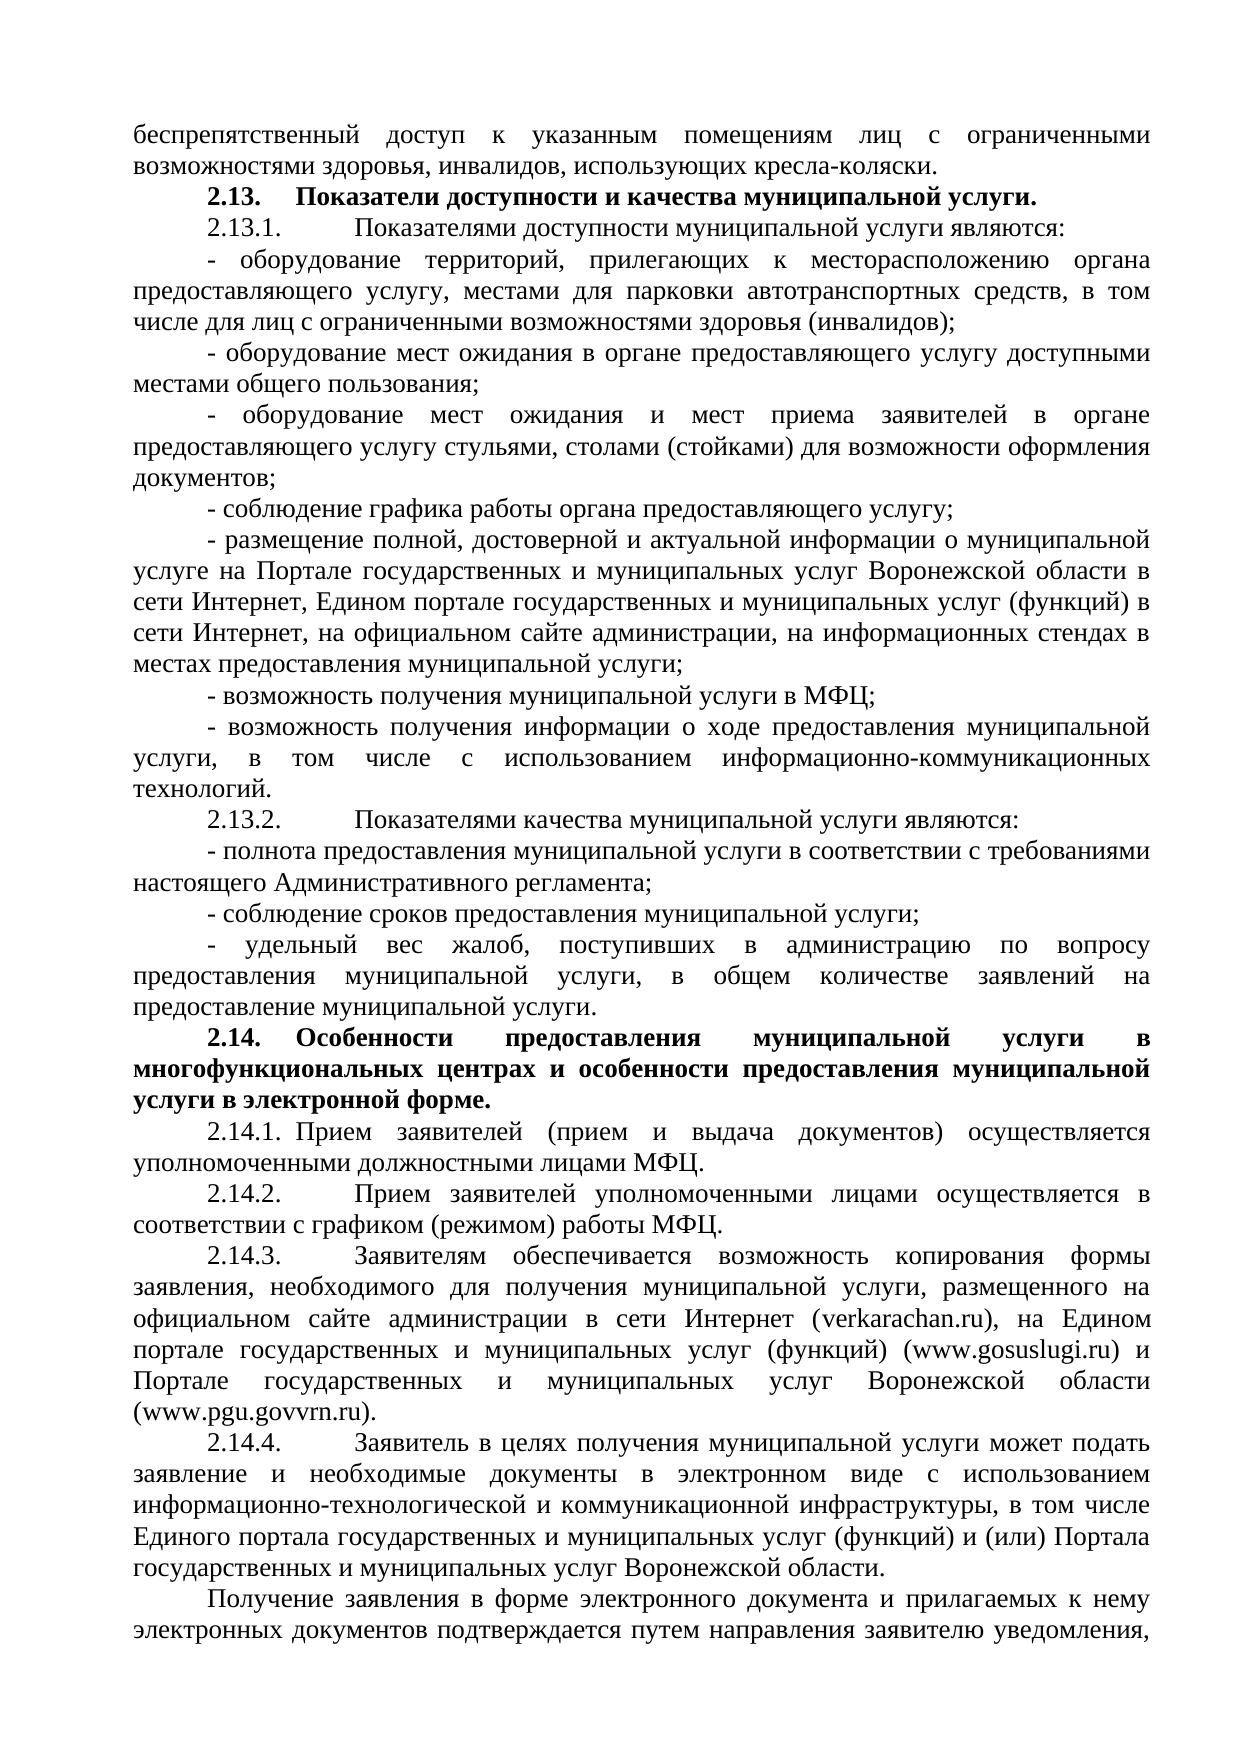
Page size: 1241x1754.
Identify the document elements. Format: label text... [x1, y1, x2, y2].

text - полнота предоставления муниципальной услуги в соответствии с требованиями настоящего Административного регламента; [133, 834, 1152, 897]
list Прием заявителей уполномоченными лицами осуществляется в соответствии с графиком (режимом) работы МФЦ. [133, 1177, 1152, 1239]
list Показателями доступности муниципальной услуги являются: [133, 212, 1152, 243]
list Особенности предоставления муниципальной услуги в многофункциональных центрах и особенности предоставления муниципальной услуги в электронной форме. [133, 1021, 1152, 1115]
text - оборудование мест ожидания и мест приема заявителей в органе предоставляющего услугу стульями, столами (стойками) для возможности оформления документов; [133, 398, 1152, 492]
list Показателями качества муниципальной услуги являются: [133, 803, 1152, 834]
text - размещение полной, достоверной и актуальной информации о муниципальной услуге на Портале государственных и муниципальных услуг Воронежской области в сети Интернет, Едином портале государственных и муниципальных услуг (функций) в сети Интернет, на официальном сайте администрации, на информационных стендах в местах предоставления муниципальной услуги; [133, 523, 1152, 679]
list Заявителям обеспечивается возможность копирования формы заявления, необходимого для получения муниципальной услуги, размещенного на официальном сайте администрации в сети Интернет (verkarachan.ru), на Едином портале государственных и муниципальных услуг (функций) (www.gosuslugi.ru) и Портале государственных и муниципальных услуг Воронежской области (www.pgu.govvrn.ru). [133, 1239, 1152, 1426]
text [133, 118, 1152, 180]
text - оборудование мест ожидания в органе предоставляющего услугу доступными местами общего пользования; [133, 336, 1152, 398]
text - соблюдение графика работы органа предоставляющего услугу; [133, 492, 1152, 523]
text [133, 1582, 1152, 1644]
list Прием заявителей (прием и выдача документов) осуществляется уполномоченными должностными лицами МФЦ. [133, 1115, 1152, 1177]
text - оборудование территорий, прилегающих к месторасположению органа предоставляющего услугу, местами для парковки автотранспортных средств, в том числе для лиц с ограниченными возможностями здоровья (инвалидов); [133, 243, 1152, 336]
text - соблюдение сроков предоставления муниципальной услуги; [133, 897, 1152, 928]
text - возможность получения информации о ходе предоставления муниципальной услуги, в том числе с использованием информационно-коммуникационных технологий. [133, 710, 1152, 803]
text - возможность получения муниципальной услуги в МФЦ; [133, 679, 1152, 710]
text - удельный вес жалоб, поступивших в администрацию по вопросу предоставления муниципальной услуги, в общем количестве заявлений на предоставление муниципальной услуги. [133, 928, 1152, 1021]
list Показатели доступности и качества муниципальной услуги. [133, 180, 1152, 212]
list Заявитель в целях получения муниципальной услуги может подать заявление и необходимые документы в электронном виде с использованием информационно-технологической и коммуникационной инфраструктуры, в том числе Единого портала государственных и муниципальных услуг (функций) и (или) Портала государственных и муниципальных услуг Воронежской области. [133, 1426, 1152, 1582]
